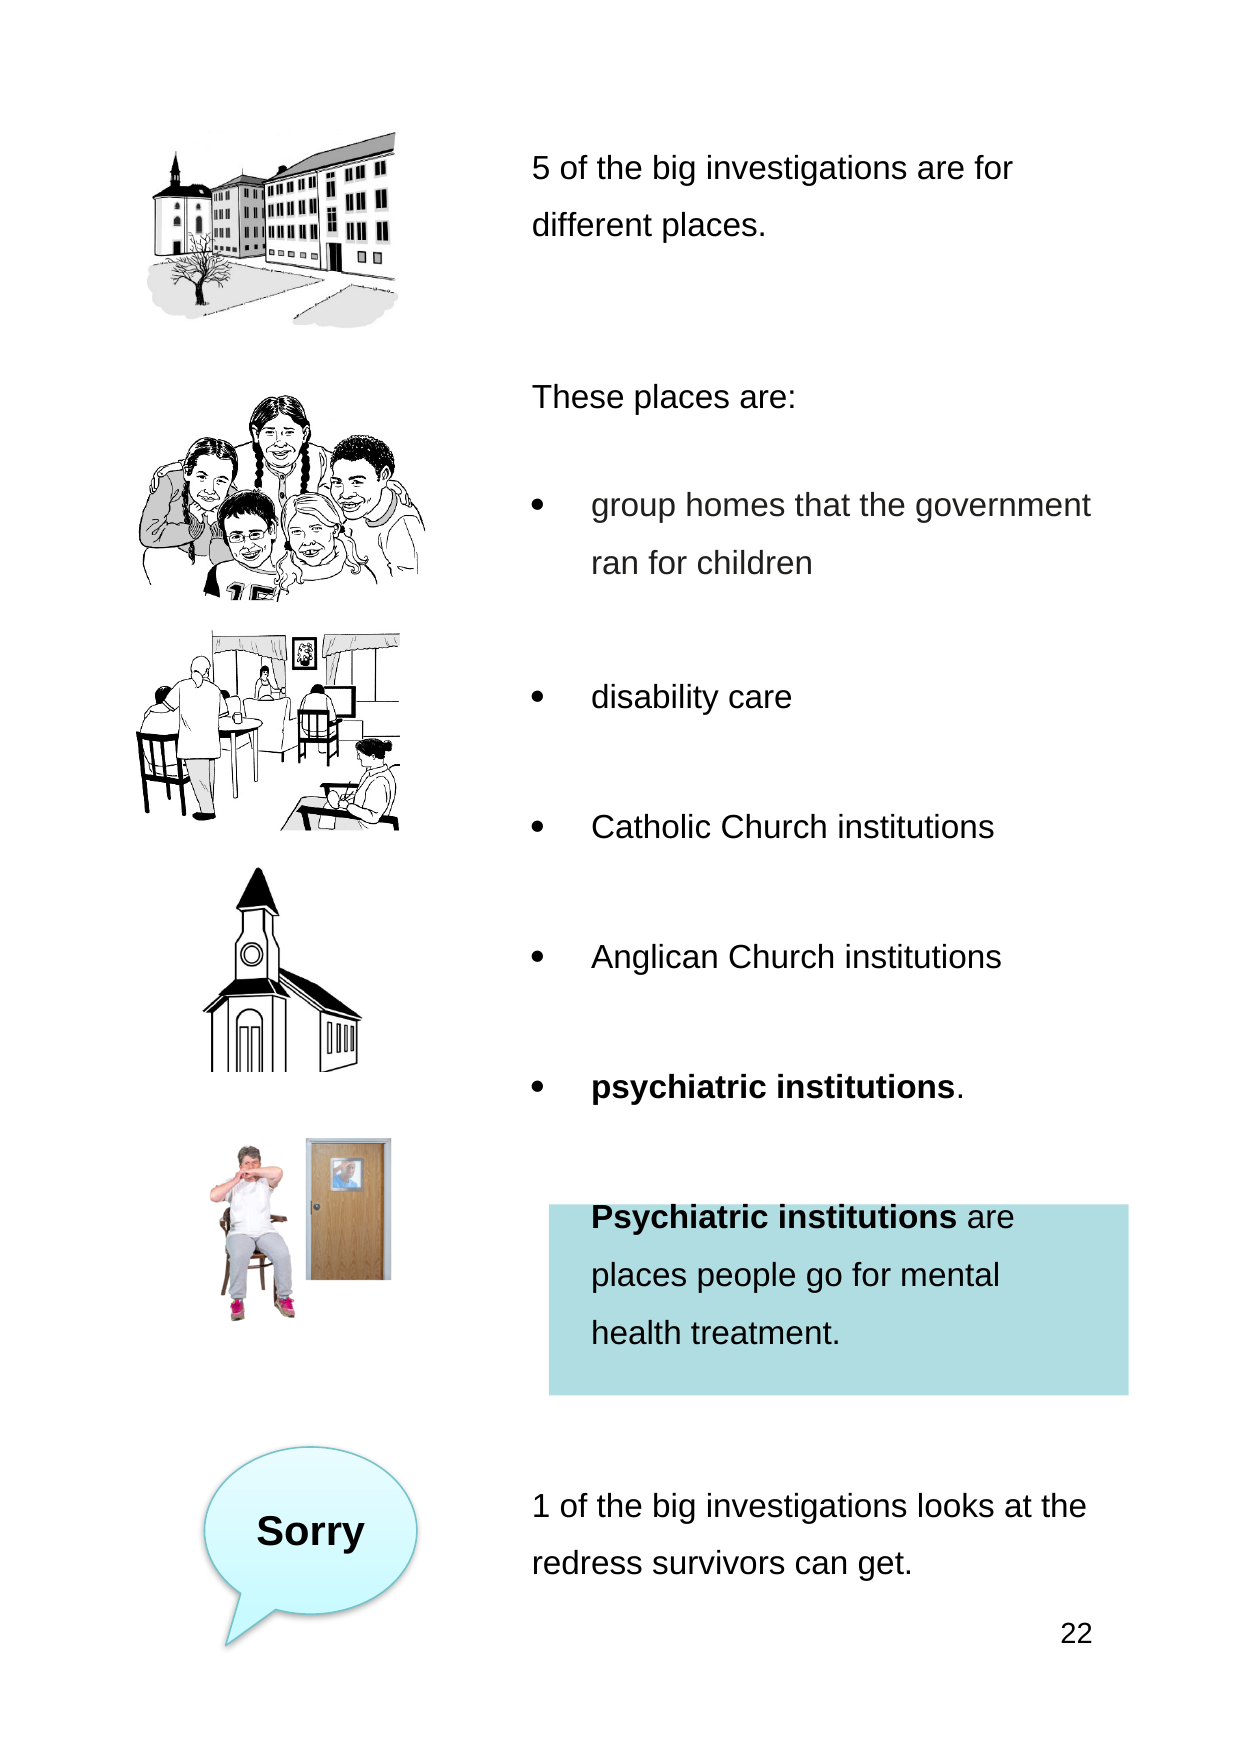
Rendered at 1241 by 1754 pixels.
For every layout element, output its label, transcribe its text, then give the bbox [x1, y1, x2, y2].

list Anglican Church institutions [532, 937, 1092, 1037]
picture [134, 628, 400, 831]
list Psychiatric institutions are places people go for mental health treatment. [591, 1198, 1092, 1351]
list group homes that the government ran for children [532, 485, 1092, 581]
list Catholic Church institutions [532, 807, 1092, 907]
text 1 of the big investigations looks at the redress survivors can get. [532, 1486, 1092, 1582]
picture [204, 1129, 396, 1324]
list disability care [532, 677, 1092, 777]
text These places are: [532, 377, 1092, 461]
picture [134, 391, 425, 601]
picture [200, 866, 365, 1072]
list psychiatric institutions. [532, 1067, 1092, 1167]
picture [146, 129, 399, 329]
text 5 of the big investigations are for different places. [532, 148, 1092, 244]
